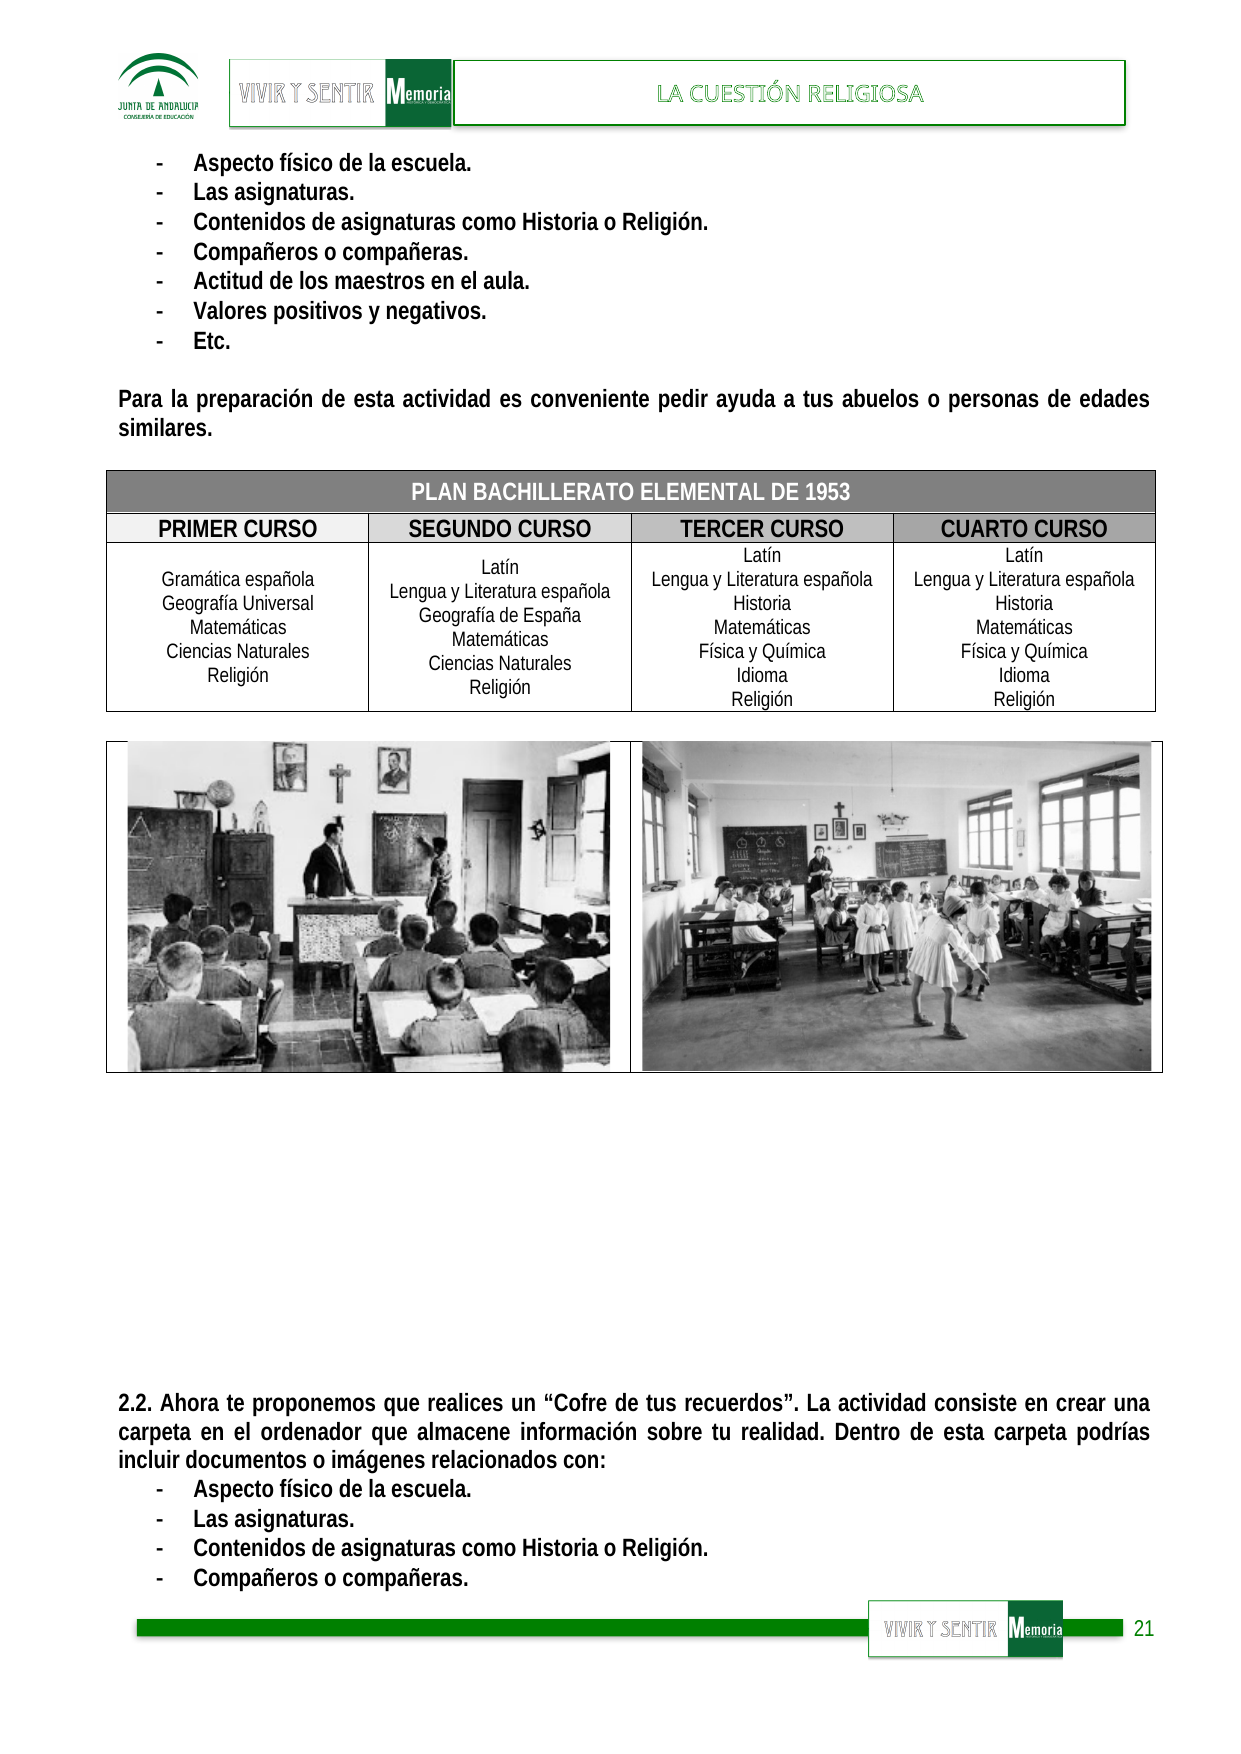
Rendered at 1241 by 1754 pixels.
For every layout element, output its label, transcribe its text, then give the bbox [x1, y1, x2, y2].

table_cell TERCER CURSO [632, 514, 893, 542]
text Para la preparación de esta actividad es conveniente pedir ayuda a tus abuelos o personas de edades similares. [118, 384, 1152, 441]
text 2.2. Ahora te proponemos que realices un “Cofre de tus recuerdos”. La actividad consiste en crear una carpeta en el ordenador que almacene información sobre tu realidad. Dentro de esta carpeta podrías incluir documentos o imágenes relacionados con: [118, 1388, 1152, 1474]
list Actitud de los maestros en el aula. [156, 266, 1152, 296]
list Aspecto físico de la escuela. [156, 148, 1152, 177]
picture [868, 1600, 1063, 1661]
picture [229, 59, 452, 130]
table_header [631, 742, 1162, 1072]
list Contenidos de asignaturas como Historia o Religión. [156, 207, 1152, 237]
table_cell Latín Lengua y Literatura española Geografía de España Matemáticas Ciencias Naturales Religión [369, 543, 631, 711]
table_cell Gramática española Geografía Universal Matemáticas Ciencias Naturales Religión [107, 543, 368, 711]
list Valores positivos y negativos. [156, 296, 1152, 326]
table_cell PRIMER CURSO [107, 514, 368, 542]
table_cell CUARTO CURSO [894, 514, 1155, 542]
list Contenidos de asignaturas como Historia o Religión. [156, 1533, 1152, 1563]
list Las asignaturas. [156, 177, 1152, 207]
list Aspecto físico de la escuela. [156, 1474, 1152, 1504]
table_cell Latín Lengua y Literatura española Historia Matemáticas Física y Química Idioma Religión [894, 543, 1155, 711]
picture [127, 741, 611, 1072]
list Compañeros o compañeras. [156, 237, 1152, 266]
table_header [107, 742, 127, 1072]
list Las asignaturas. [156, 1504, 1152, 1533]
picture [642, 741, 1152, 1071]
list Etc. [156, 326, 1152, 355]
table_header [611, 742, 630, 1072]
table_cell Latín Lengua y Literatura española Historia Matemáticas Física y Química Idioma Religión [632, 543, 893, 711]
list Compañeros o compañeras. [156, 1563, 1152, 1593]
picture [118, 53, 199, 119]
table_cell SEGUNDO CURSO [369, 514, 631, 542]
table_header PLAN BACHILLERATO ELEMENTAL DE 1953 [107, 471, 1155, 512]
